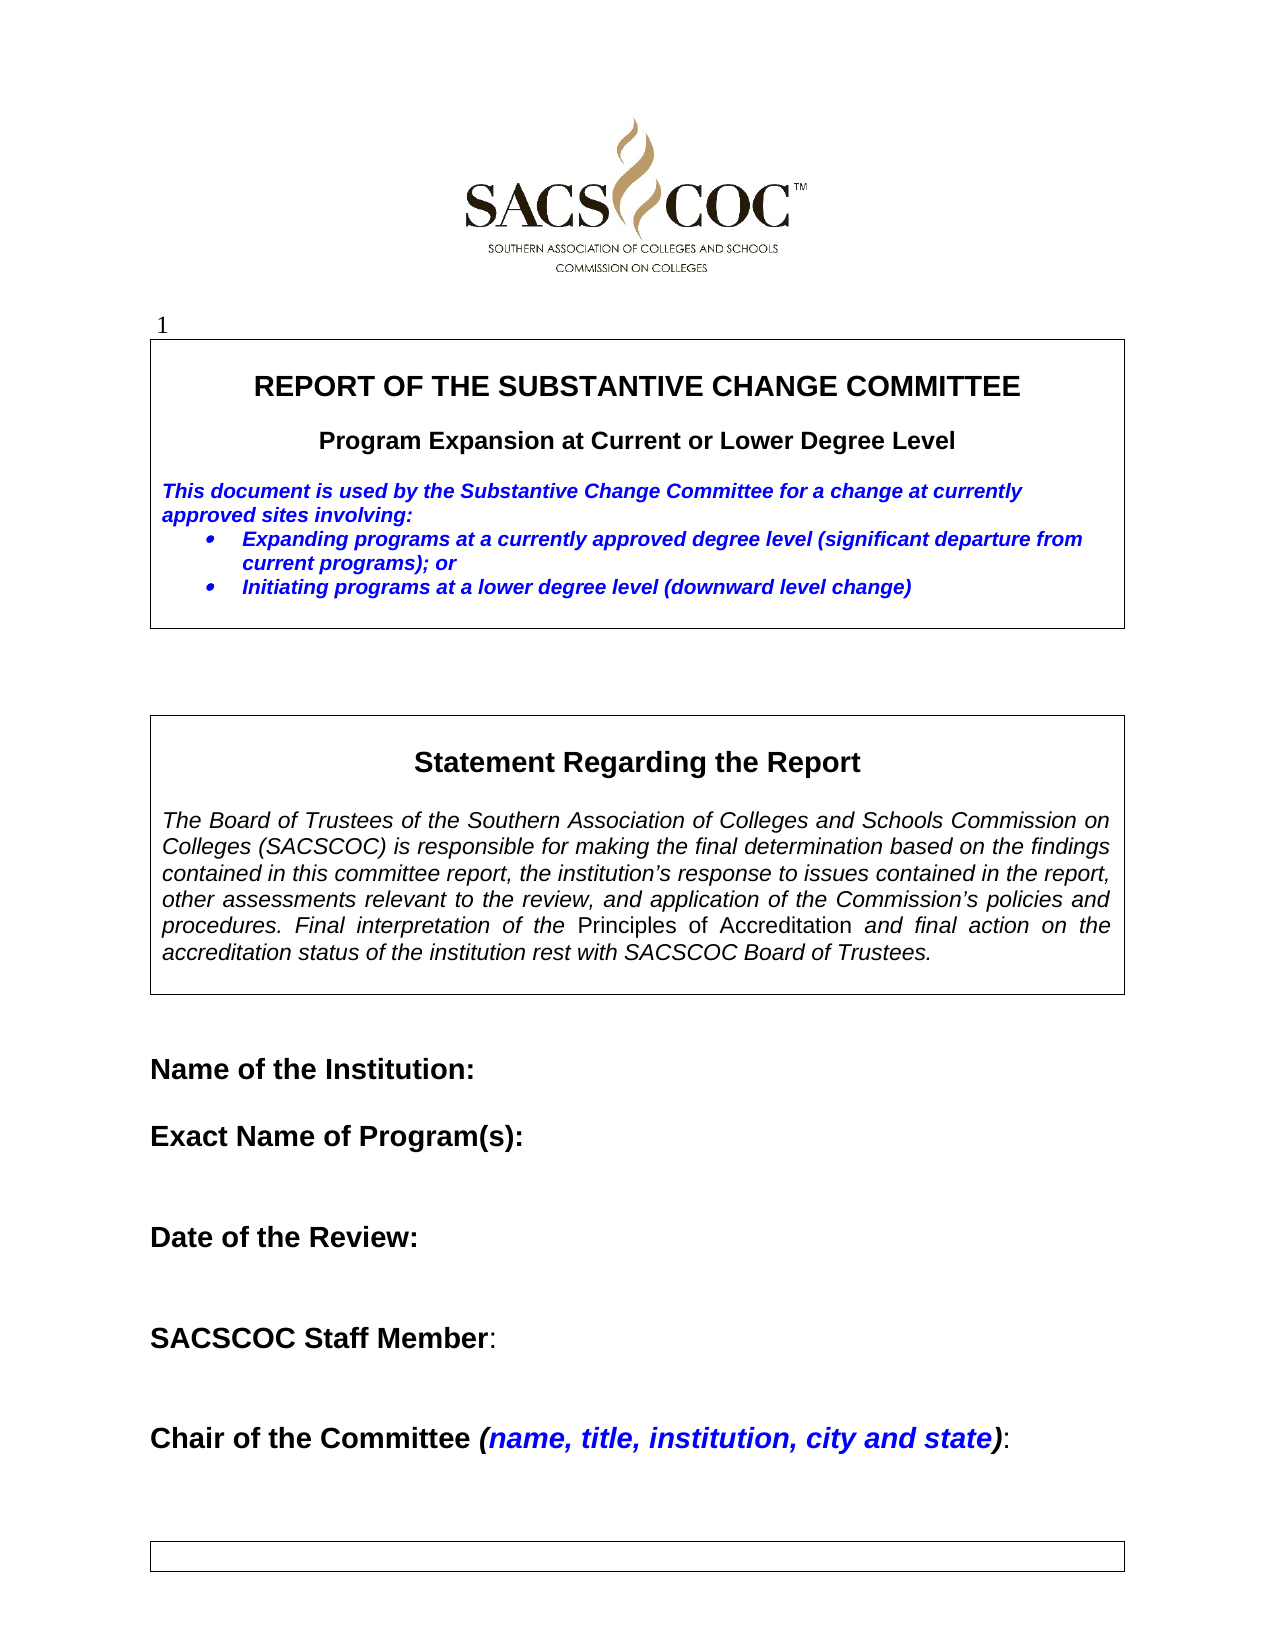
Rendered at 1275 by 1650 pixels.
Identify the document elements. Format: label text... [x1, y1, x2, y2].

table_header REPORT OF THE SUBSTANTIVE CHANGE COMMITTEE Program Expansion at Current or Lower Degree Level This document is used by the Substantive Change Committee for a change at currently approved sites involving: Expanding programs at a currently approved degree level (significant departure from current programs); or Initiating programs at a lower degree level (downward level change) [151, 340, 1124, 628]
text Name of the Institution: [150, 1052, 1125, 1086]
text SACSCOC Staff Member: [150, 1321, 1125, 1354]
picture [457, 112, 819, 282]
table_header Statement Regarding the Report The Board of Trustees of the Southern Association of Colleges and Schools Commission on Colleges (SACSCOC) is responsible for making the final determination based on the findings contained in this committee report, the institution’s response to issues contained in the report, other assessments relevant to the review, and application of the Commission’s policies and procedures. Final interpretation of the Principles of Accreditation and final action on the accreditation status of the institution rest with SACSCOC Board of Trustees. [151, 716, 1124, 994]
text Chair of the Committee (name, title, institution, city and state): [150, 1421, 1125, 1455]
text Date of the Review: [150, 1220, 1125, 1254]
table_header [151, 1542, 1124, 1571]
text Exact Name of Program(s): [150, 1119, 1125, 1153]
